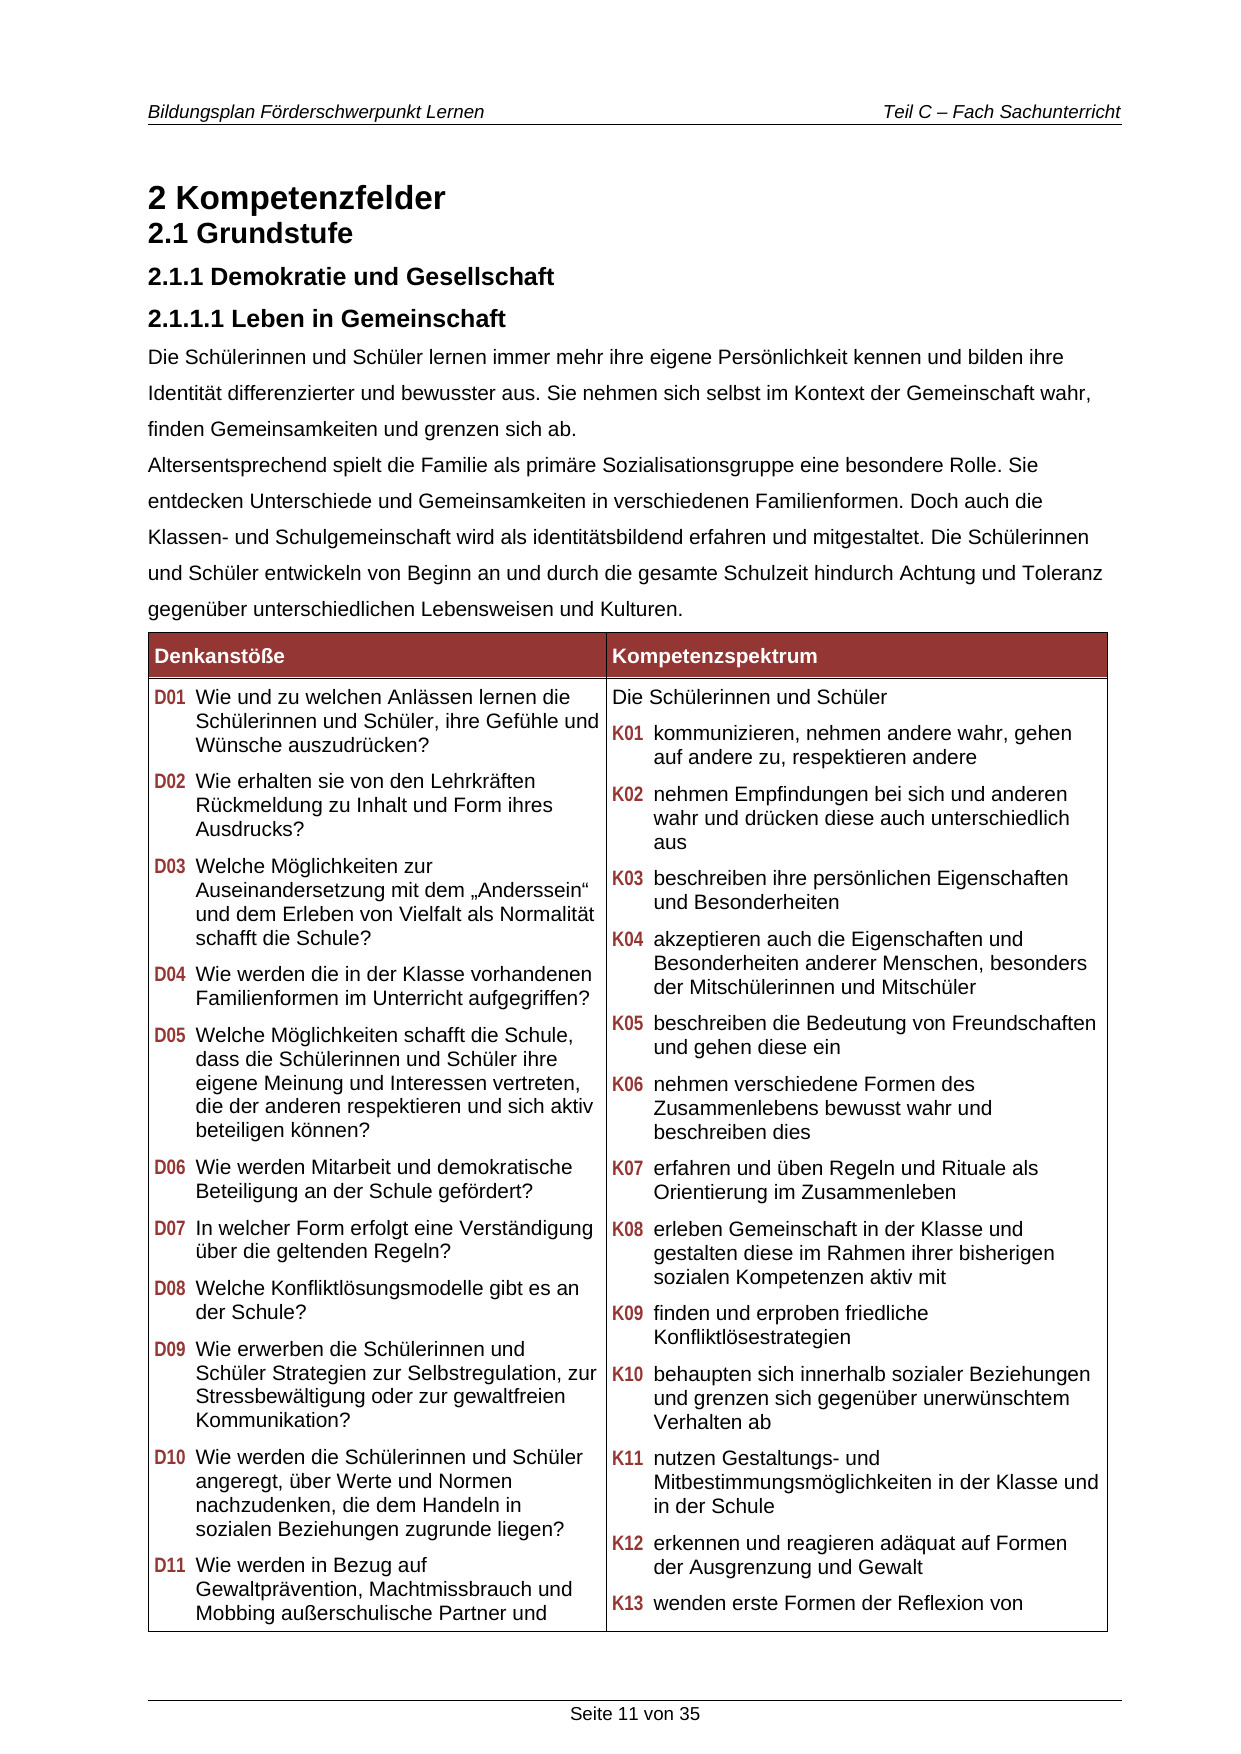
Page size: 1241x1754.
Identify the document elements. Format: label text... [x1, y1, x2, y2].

text Demokratie und Gesellschaft [148, 262, 1122, 291]
text Kompetenzfelder [148, 178, 1122, 216]
table_header Kompetenzspektrum [607, 633, 1107, 677]
table_header Denkanstöße [149, 633, 606, 677]
text Altersentsprechend spielt die Familie als primäre Sozialisationsgruppe eine besondere Rolle. Sie entdecken Unterschiede und Gemeinsamkeiten in verschiedenen Familienformen. Doch auch die Klassen- und Schulgemeinschaft wird als identitätsbildend erfahren und mitgestaltet. Die Schülerinnen und Schüler entwickeln von Beginn an und durch die gesamte Schulzeit hindurch Achtung und Toleranz gegenüber unterschiedlichen Lebensweisen und Kulturen. [148, 453, 1122, 620]
text Die Schülerinnen und Schüler lernen immer mehr ihre eigene Persönlichkeit kennen und bilden ihre Identität differenzierter und bewusster aus. Sie nehmen sich selbst im Kontext der Gemeinschaft wahr, finden Gemeinsamkeiten und grenzen sich ab. [148, 345, 1122, 441]
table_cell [607, 679, 1107, 1631]
text Grundstufe [148, 216, 1122, 250]
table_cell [149, 679, 606, 1631]
text Leben in Gemeinschaft [148, 303, 1122, 332]
